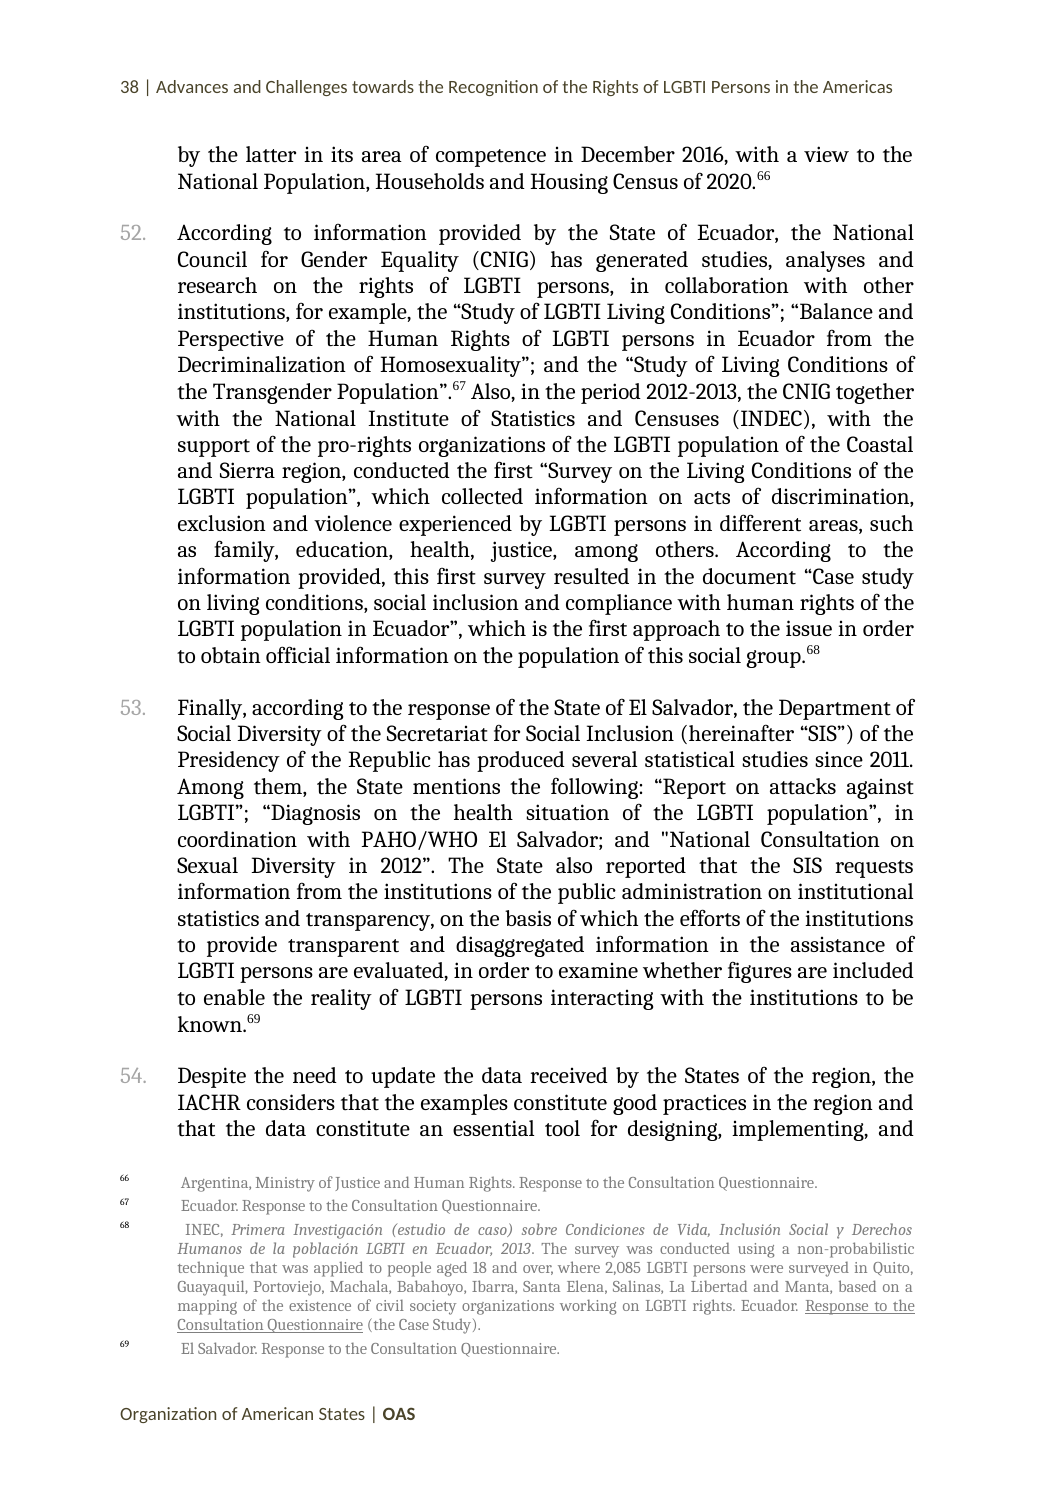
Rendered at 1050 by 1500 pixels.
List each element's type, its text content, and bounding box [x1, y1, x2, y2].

list Finally, according to the response of the State of El Salvador, the Department of Social Diversity of the Secretariat for Social Inclusion (hereinafter “SIS”) of the Presidency of the Republic has produced several statistical studies since 2011. Among them, the State mentions the following: “Report on attacks against LGBTI”; “Diagnosis on the health situation of the LGBTI population”, in coordination with PAHO/WHO El Salvador; and "National Consultation on Sexual Diversity in 2012”. The State also reported that the SIS requests information from the institutions of the public administration on institutional statistics and transparency, on the basis of which the efforts of the institutions to provide transparent and disaggregated information in the assistance of LGBTI persons are evaluated, in order to examine whether figures are included to enable the reality of LGBTI persons interacting with the institutions to be known. [120, 694, 915, 1038]
list According to information provided by the State of Ecuador, the National Council for Gender Equality (CNIG) has generated studies, analyses and research on the rights of LGBTI persons, in collaboration with other institutions, for example, the “Study of LGBTI Living Conditions”; “Balance and Perspective of the Human Rights of LGBTI persons in Ecuador from the Decriminalization of Homosexuality”; and the “Study of Living Conditions of the Transgender Population”. Also, in the period 2012-2013, the CNIG together with the National Institute of Statistics and Censuses (INDEC), with the support of the pro-rights organizations of the LGBTI population of the Coastal and Sierra region, conducted the first “Survey on the Living Conditions of the LGBTI population”, which collected information on acts of discrimination, exclusion and violence experienced by LGBTI persons in different areas, such as family, education, health, justice, among others. According to the information provided, this first survey resulted in the document “Case study on living conditions, social inclusion and compliance with human rights of the LGBTI population in Ecuador”, which is the first approach to the issue in order to obtain official information on the population of this social group. [120, 220, 915, 669]
